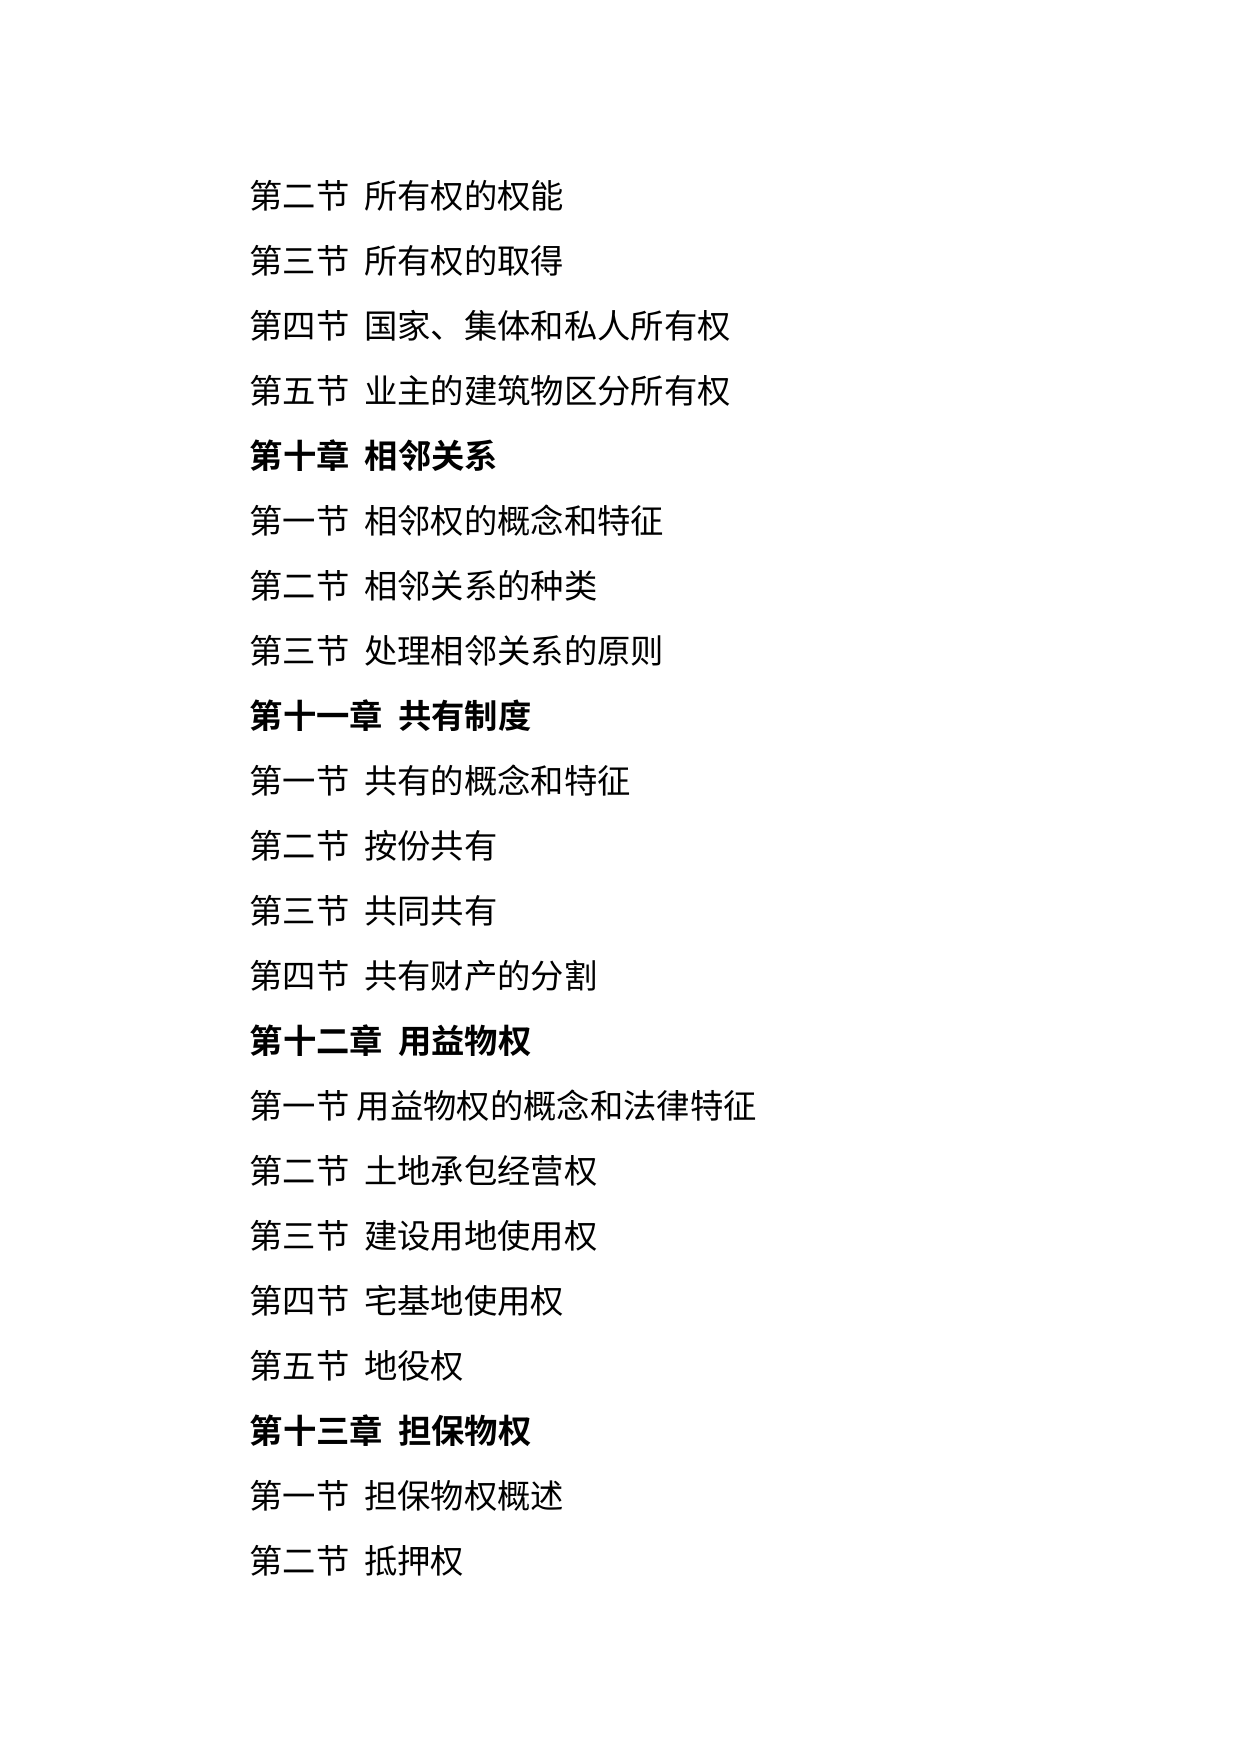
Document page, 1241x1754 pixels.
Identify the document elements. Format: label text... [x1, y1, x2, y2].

text 第三节 所有权的取得 [182, 227, 1058, 292]
text 第二节 土地承包经营权 [182, 1137, 1058, 1202]
text 第十三章 担保物权 [182, 1397, 1058, 1462]
text 第二节 相邻关系的种类 [182, 552, 1058, 617]
text 第二节 按份共有 [182, 812, 1058, 877]
text 第二节 所有权的权能 [182, 162, 1058, 227]
text 第一节 用益物权的概念和法律特征 [182, 1072, 1058, 1137]
text 第十章 相邻关系 [182, 422, 1058, 487]
text 第四节 宅基地使用权 [182, 1267, 1058, 1332]
text 第一节 共有的概念和特征 [182, 747, 1058, 812]
text 第三节 共同共有 [182, 877, 1058, 942]
text 第二节 抵押权 [182, 1527, 1058, 1592]
text 第三节 处理相邻关系的原则 [182, 617, 1058, 682]
text 第一节 担保物权概述 [182, 1462, 1058, 1527]
text 第五节 业主的建筑物区分所有权 [182, 357, 1058, 422]
text 第三节 建设用地使用权 [182, 1202, 1058, 1267]
text 第四节 国家、集体和私人所有权 [182, 292, 1058, 357]
text 第五节 地役权 [182, 1332, 1058, 1397]
text 第十二章 用益物权 [182, 1007, 1058, 1072]
text 第十一章 共有制度 [182, 682, 1058, 747]
text 第一节 相邻权的概念和特征 [182, 487, 1058, 552]
text 第四节 共有财产的分割 [182, 942, 1058, 1007]
